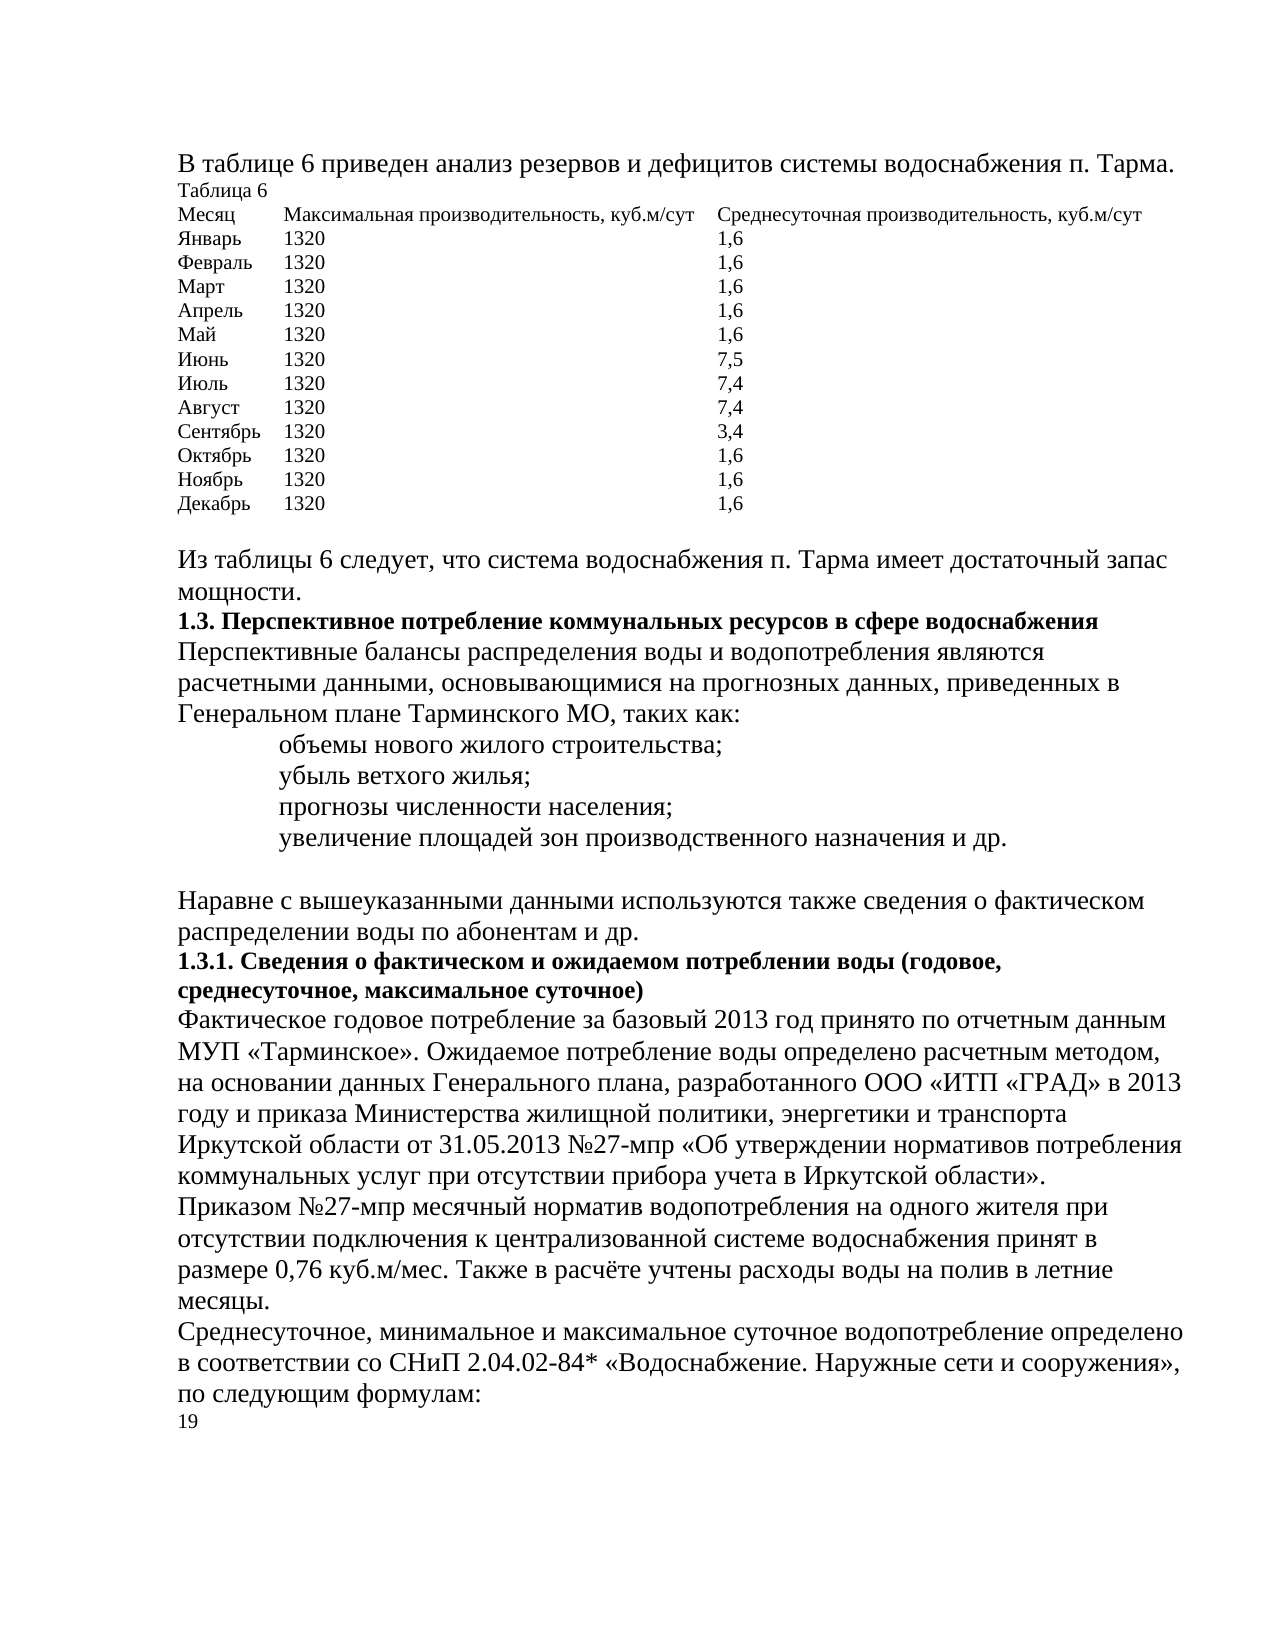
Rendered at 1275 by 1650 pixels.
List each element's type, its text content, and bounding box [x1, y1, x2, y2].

table_cell 1,6 [706, 298, 1153, 322]
text Приказом №27-мпр месячный норматив водопотребления на одного жителя при отсутствии подключения к централизованной системе водоснабжения принят в размере 0,76 куб.м/мес. Также в расчёте учтены расходы воды на полив в летние месяцы. [177, 1191, 1186, 1315]
table_cell 3,4 [706, 419, 1153, 443]
table_cell 7,4 [706, 395, 1153, 419]
table_cell 1320 [272, 467, 706, 491]
list  убыль ветхого жилья; [177, 759, 1186, 790]
table_cell 1320 [272, 419, 706, 443]
table_cell Октябрь [166, 443, 272, 467]
table_cell Июль [166, 371, 272, 394]
list  объемы нового жилого строительства; [177, 728, 1186, 759]
table_cell Июнь [166, 346, 272, 371]
table_cell 1320 [272, 346, 706, 371]
table_cell Апрель [166, 298, 272, 322]
table_cell Сентябрь [166, 419, 272, 443]
table_cell 1,6 [706, 323, 1153, 346]
table_cell 1,6 [706, 250, 1153, 274]
text В таблице 6 приведен анализ резервов и дефицитов системы водоснабжения п. Тарма. [177, 147, 1186, 178]
text Перспективные балансы распределения воды и водопотребления являются расчетными данными, основывающимися на прогнозных данных, приведенных в Генеральном плане Тарминского МО, таких как: [177, 635, 1186, 728]
table_cell 1320 [272, 250, 706, 274]
table_cell Январь [166, 226, 272, 250]
table_header Среднесуточная производительность, куб.м/сут [706, 202, 1153, 226]
text Фактическое годовое потребление за базовый 2013 год принято по отчетным данным МУП «Тарминское». Ожидаемое потребление воды определено расчетным методом, на основании данных Генерального плана, разработанного ООО «ИТП «ГРАД» в 2013 году и приказа Министерства жилищной политики, энергетики и транспорта Иркутской области от 31.05.2013 №27-мпр «Об утверждении нормативов потребления коммунальных услуг при отсутствии прибора учета в Иркутской области». [177, 1004, 1186, 1191]
table_cell 1,6 [706, 274, 1153, 298]
text Из таблицы 6 следует, что система водоснабжения п. Тарма имеет достаточный запас мощности. [177, 544, 1186, 606]
table_cell 1320 [272, 323, 706, 346]
table_cell 1,6 [706, 467, 1153, 491]
text Таблица 6 [177, 178, 1186, 202]
table_cell 1320 [272, 298, 706, 322]
text 1.3. Перспективное потребление коммунальных ресурсов в сфере водоснабжения [177, 606, 1186, 635]
table_cell 1320 [272, 443, 706, 467]
table_cell Декабрь [166, 491, 272, 515]
table_cell 1320 [272, 371, 706, 394]
text 19 [177, 1408, 1186, 1433]
text Среднесуточное, минимальное и максимальное суточное водопотребление определено в соответствии со СНиП 2.04.02-84* «Водоснабжение. Наружные сети и сооружения», по следующим формулам: [177, 1315, 1186, 1408]
table_header Месяц [166, 202, 272, 226]
list  увеличение площадей зон производственного назначения и др. [177, 822, 1186, 853]
table_cell Ноябрь [166, 467, 272, 491]
table_cell 1320 [272, 274, 706, 298]
text 1.3.1. Сведения о фактическом и ожидаемом потреблении воды (годовое, среднесуточное, максимальное суточное) [177, 946, 1186, 1004]
table_cell 1,6 [706, 226, 1153, 250]
table_cell Февраль [166, 250, 272, 274]
table_cell 7,4 [706, 371, 1153, 394]
table_cell 7,5 [706, 346, 1153, 371]
table_cell 1,6 [706, 443, 1153, 467]
table_cell 1320 [272, 395, 706, 419]
text Наравне с вышеуказанными данными используются также сведения о фактическом распределении воды по абонентам и др. [177, 884, 1186, 946]
list  прогнозы численности населения; [177, 790, 1186, 822]
table_cell 1,6 [706, 491, 1153, 515]
table_cell 1320 [272, 491, 706, 515]
table_header Максимальная производительность, куб.м/сут [272, 202, 706, 226]
table_cell 1320 [272, 226, 706, 250]
table_cell Май [166, 323, 272, 346]
table_cell Август [166, 395, 272, 419]
table_cell Март [166, 274, 272, 298]
